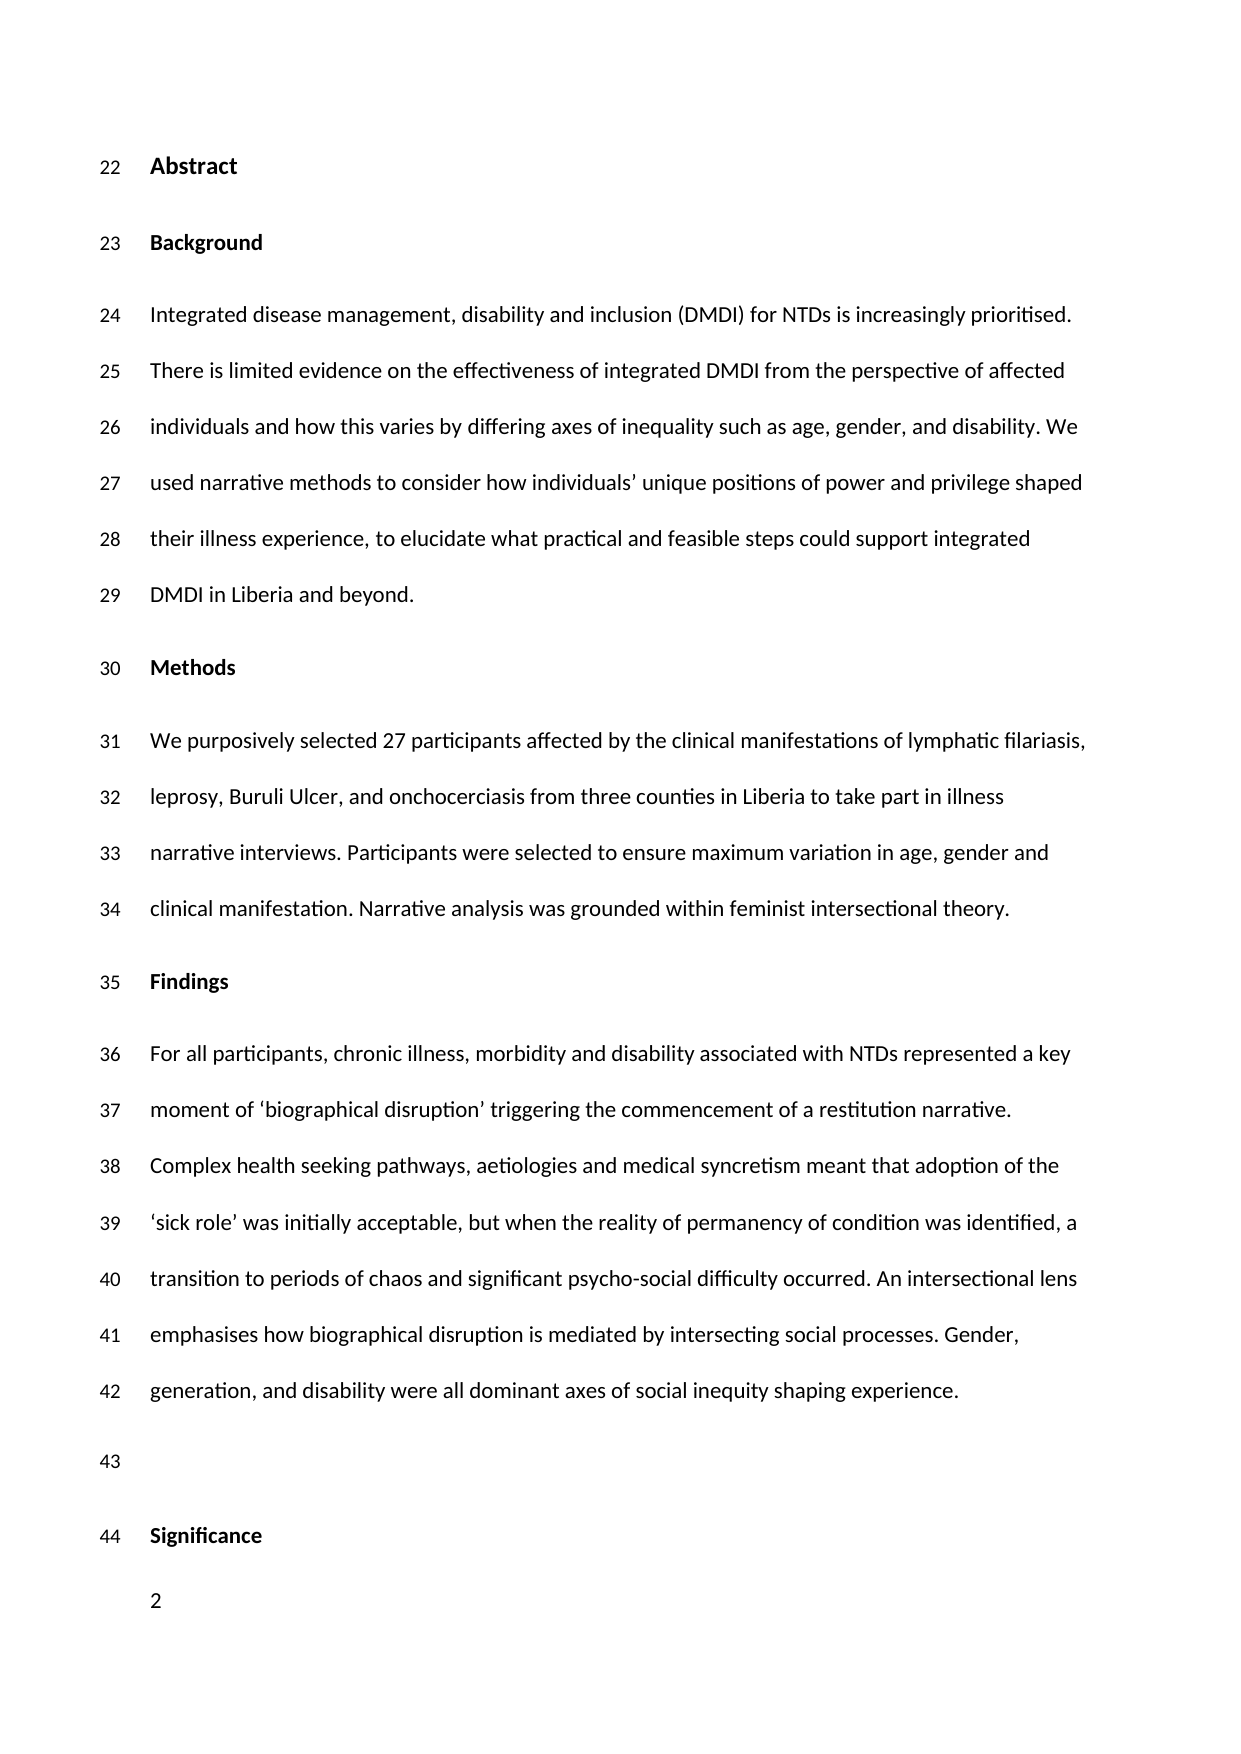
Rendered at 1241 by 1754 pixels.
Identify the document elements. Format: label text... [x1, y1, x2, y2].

text Background [150, 228, 1090, 256]
text Findings [150, 967, 1090, 995]
text We purposively selected 27 participants affected by the clinical manifestations of lymphatic filariasis, leprosy, Buruli Ulcer, and onchocerciasis from three counties in Liberia to take part in illness narrative interviews. Participants were selected to ensure maximum variation in age, gender and clinical manifestation. Narrative analysis was grounded within feminist intersectional theory. [150, 726, 1090, 922]
text Abstract [150, 150, 1090, 181]
text For all participants, chronic illness, morbidity and disability associated with NTDs represented a key moment of ‘biographical disruption’ triggering the commencement of a restitution narrative. Complex health seeking pathways, aetiologies and medical syncretism meant that adoption of the ‘sick role’ was initially acceptable, but when the reality of permanency of condition was identified, a transition to periods of chaos and significant psycho-social difficulty occurred. An intersectional lens emphasises how biographical disruption is mediated by intersecting social processes. Gender, generation, and disability were all dominant axes of social inequity shaping experience. [150, 1039, 1090, 1404]
text Significance [150, 1521, 1090, 1549]
text Methods [150, 653, 1090, 681]
text Integrated disease management, disability and inclusion (DMDI) for NTDs is increasingly prioritised. There is limited evidence on the effectiveness of integrated DMDI from the perspective of affected individuals and how this varies by differing axes of inequality such as age, gender, and disability. We used narrative methods to consider how individuals’ unique positions of power and privilege shaped their illness experience, to elucidate what practical and feasible steps could support integrated DMDI in Liberia and beyond. [150, 300, 1090, 609]
